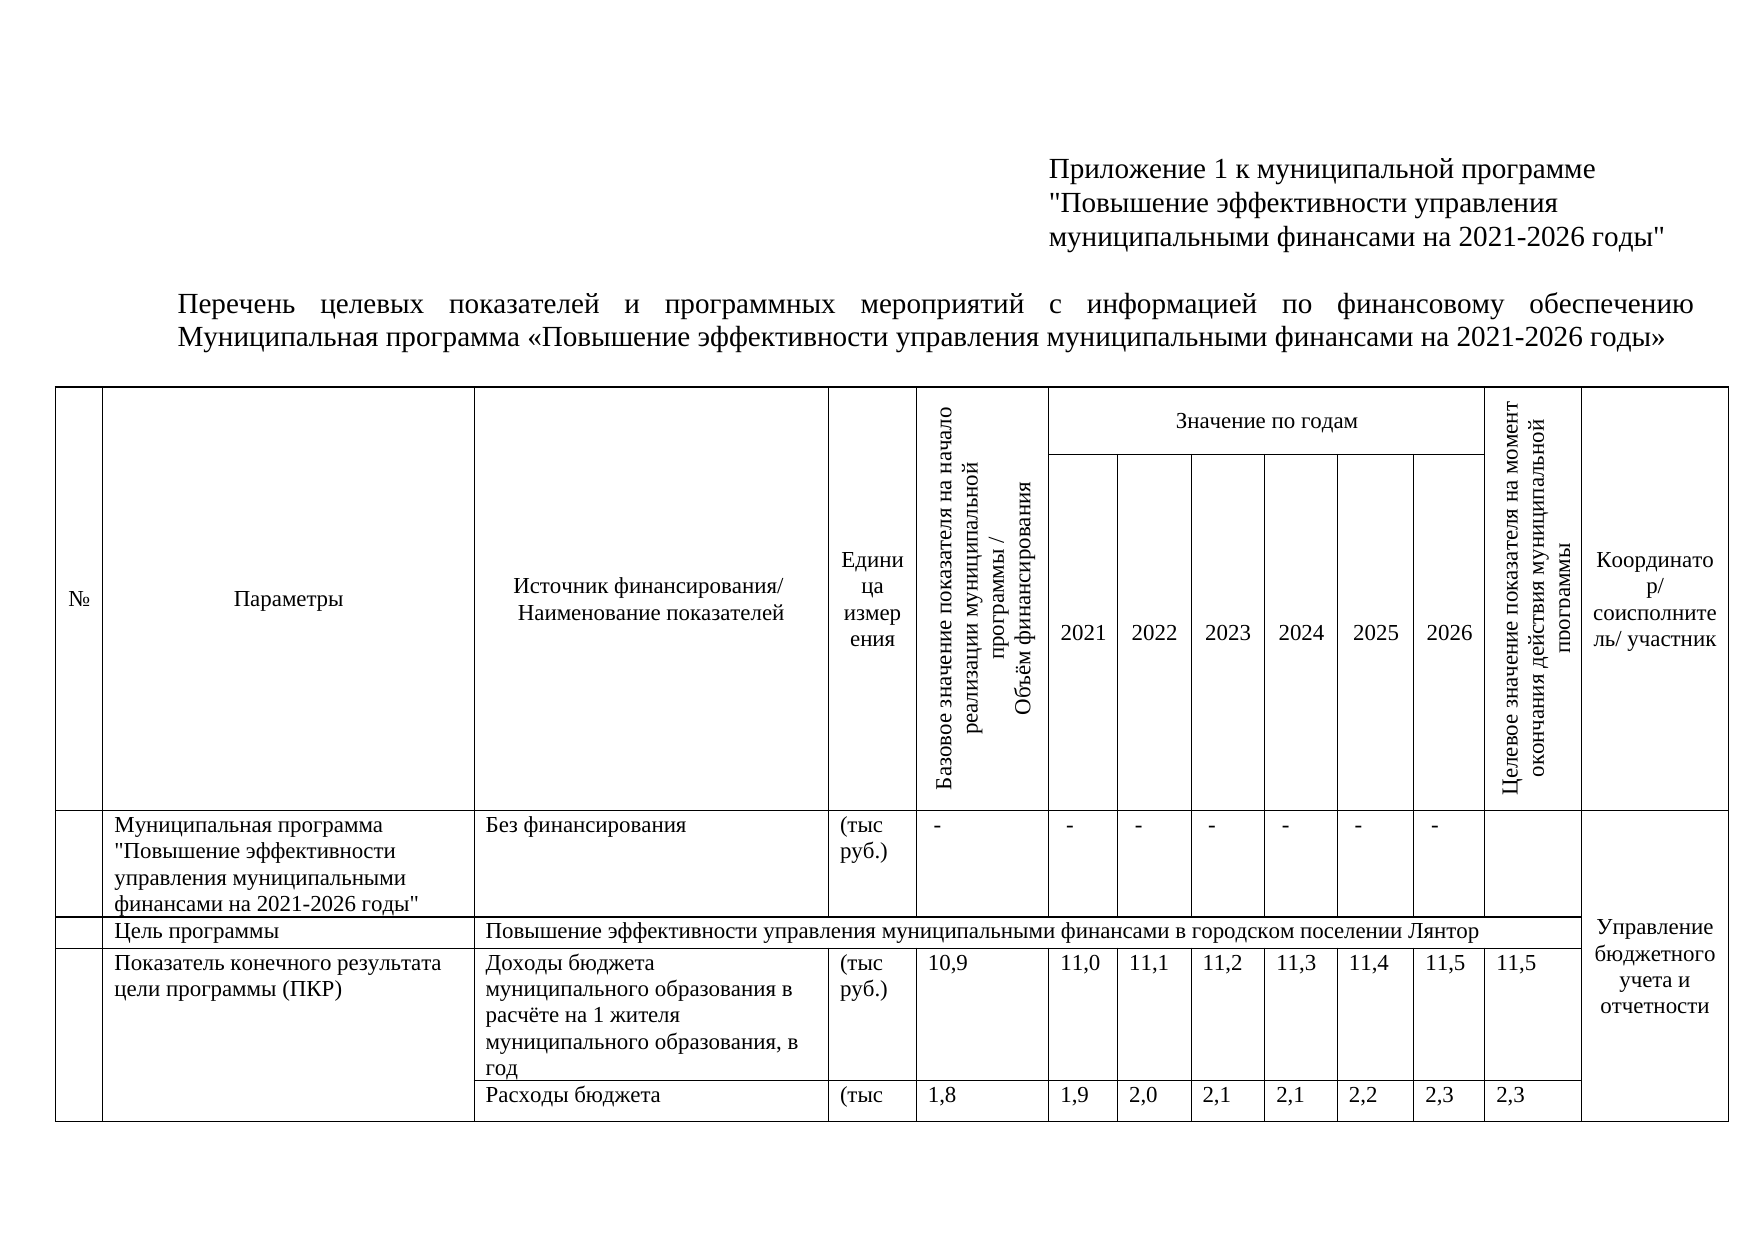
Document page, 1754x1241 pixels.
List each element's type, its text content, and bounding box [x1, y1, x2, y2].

table_cell - [1118, 811, 1191, 916]
table_cell - [1414, 811, 1484, 916]
table_cell 1,9 [1049, 1081, 1117, 1121]
table_cell 2025 [1338, 455, 1413, 810]
table_cell 2021 [1049, 455, 1117, 810]
table_header № [56, 388, 102, 810]
table_cell - [1265, 811, 1337, 916]
table_cell 2,1 [1192, 1081, 1264, 1121]
table_header Базовое значение показателя на начало реализации муниципальной программы / Объём финансирования [917, 388, 1048, 810]
table_cell [56, 949, 102, 1121]
table_cell Управление бюджетного учета и отчетности [1582, 811, 1728, 1121]
table_cell - [1192, 811, 1264, 916]
table_cell Повышение эффективности управления муниципальными финансами в городском поселении Лянтор [475, 918, 1581, 948]
table_cell Без финансирования [475, 811, 828, 916]
table_cell (тыс руб.) [829, 811, 916, 916]
table_cell - [1338, 811, 1413, 916]
table_cell (тыс руб.) [829, 1081, 916, 1121]
table_header Значение по годам [1049, 388, 1484, 454]
table_cell Муниципальная программа "Повышение эффективности управления муниципальными финансами на 2021-2026 годы" [103, 811, 474, 916]
text Приложение 1 к муниципальной программе [177, 152, 1695, 185]
table_cell 11,0 [1049, 949, 1117, 1080]
table_cell [56, 918, 102, 948]
table_cell (тыс руб.) [829, 949, 916, 1080]
table_header Параметры [103, 388, 474, 810]
table_cell [56, 811, 102, 916]
table_cell 1,8 [917, 1081, 1048, 1121]
text Перечень целевых показателей и программных мероприятий с информацией по финансовому обеспечению Муниципальная программа «Повышение эффективности управления муниципальными финансами на 2021-2026 годы» [177, 286, 1695, 353]
table_cell Показатель конечного результата цели программы (ПКР) [103, 949, 474, 1121]
table_cell 2023 [1192, 455, 1264, 810]
table_cell 2,2 [1338, 1081, 1413, 1121]
table_cell 2,3 [1414, 1081, 1484, 1121]
text "Повышение эффективности управления [177, 185, 1695, 219]
table_header Целевое значение показателя на момент окончания действия муниципальной программы [1485, 388, 1581, 810]
table_cell 10,9 [917, 949, 1048, 1080]
table_cell 11,5 [1414, 949, 1484, 1080]
table_cell 11,2 [1192, 949, 1264, 1080]
table_cell 11,5 [1485, 949, 1581, 1080]
text муниципальными финансами на 2021-2026 годы" [177, 219, 1695, 252]
table_cell 11,4 [1338, 949, 1413, 1080]
table_cell 2024 [1265, 455, 1337, 810]
table_cell - [1049, 811, 1117, 916]
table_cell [475, 1081, 828, 1121]
table_header Источник финансирования/ Наименование показателей [475, 388, 828, 810]
table_cell Цель программы [103, 918, 474, 948]
table_header Единица измерения [829, 388, 916, 810]
table_cell 11,3 [1265, 949, 1337, 1080]
table_cell Доходы бюджета муниципального образования в расчёте на 1 жителя муниципального образования, в год [475, 949, 828, 1080]
table_cell 2026 [1414, 455, 1484, 810]
table_cell 2022 [1118, 455, 1191, 810]
table_header Координатор/ соисполнитель/ участник [1582, 388, 1728, 810]
table_cell 11,1 [1118, 949, 1191, 1080]
table_cell 2,1 [1265, 1081, 1337, 1121]
table_cell - [917, 811, 1048, 916]
table_cell [1485, 811, 1581, 916]
table_cell 2,0 [1118, 1081, 1191, 1121]
table_cell 2,3 [1485, 1081, 1581, 1121]
